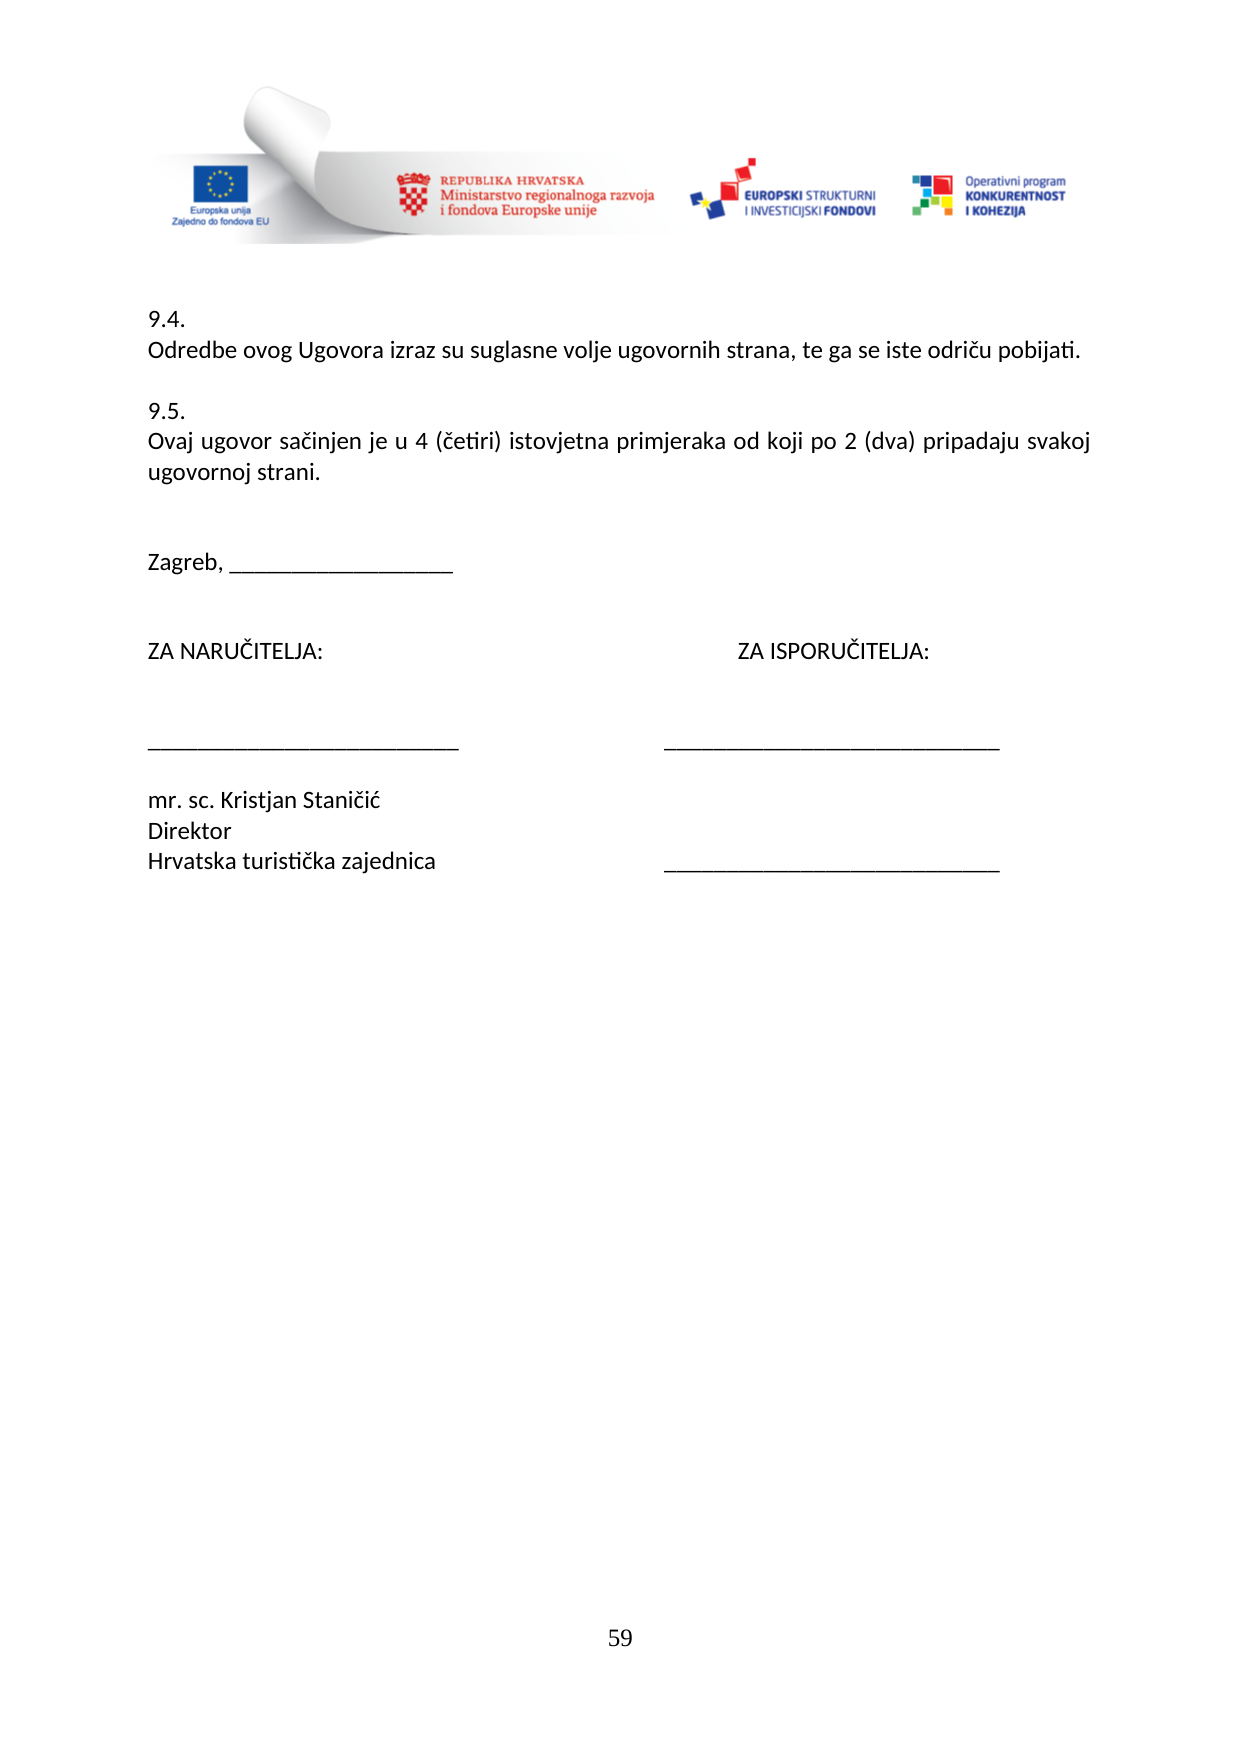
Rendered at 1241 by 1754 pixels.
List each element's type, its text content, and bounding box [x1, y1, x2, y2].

text Direktor [148, 815, 1093, 846]
text Odredbe ovog Ugovora izraz su suglasne volje ugovornih strana, te ga se iste odriču pobijati. [148, 334, 1093, 364]
text ZA NARUČITELJA: ZA ISPORUČITELJA: [148, 635, 1093, 666]
text mr. sc. Kristjan Staničić [148, 784, 1093, 815]
picture [147, 73, 1093, 244]
text _________________________ ___________________________ [148, 723, 1093, 754]
text Hrvatska turistička zajednica ___________________________ [148, 846, 1093, 876]
text Zagreb, __________________ [148, 546, 1093, 576]
text 9.5. [148, 395, 1093, 425]
text Ovaj ugovor sačinjen je u 4 (četiri) istovjetna primjeraka od koji po 2 (dva) pripadaju svakoj ugovornoj strani. [148, 425, 1093, 486]
text 9.4. [148, 303, 1093, 334]
